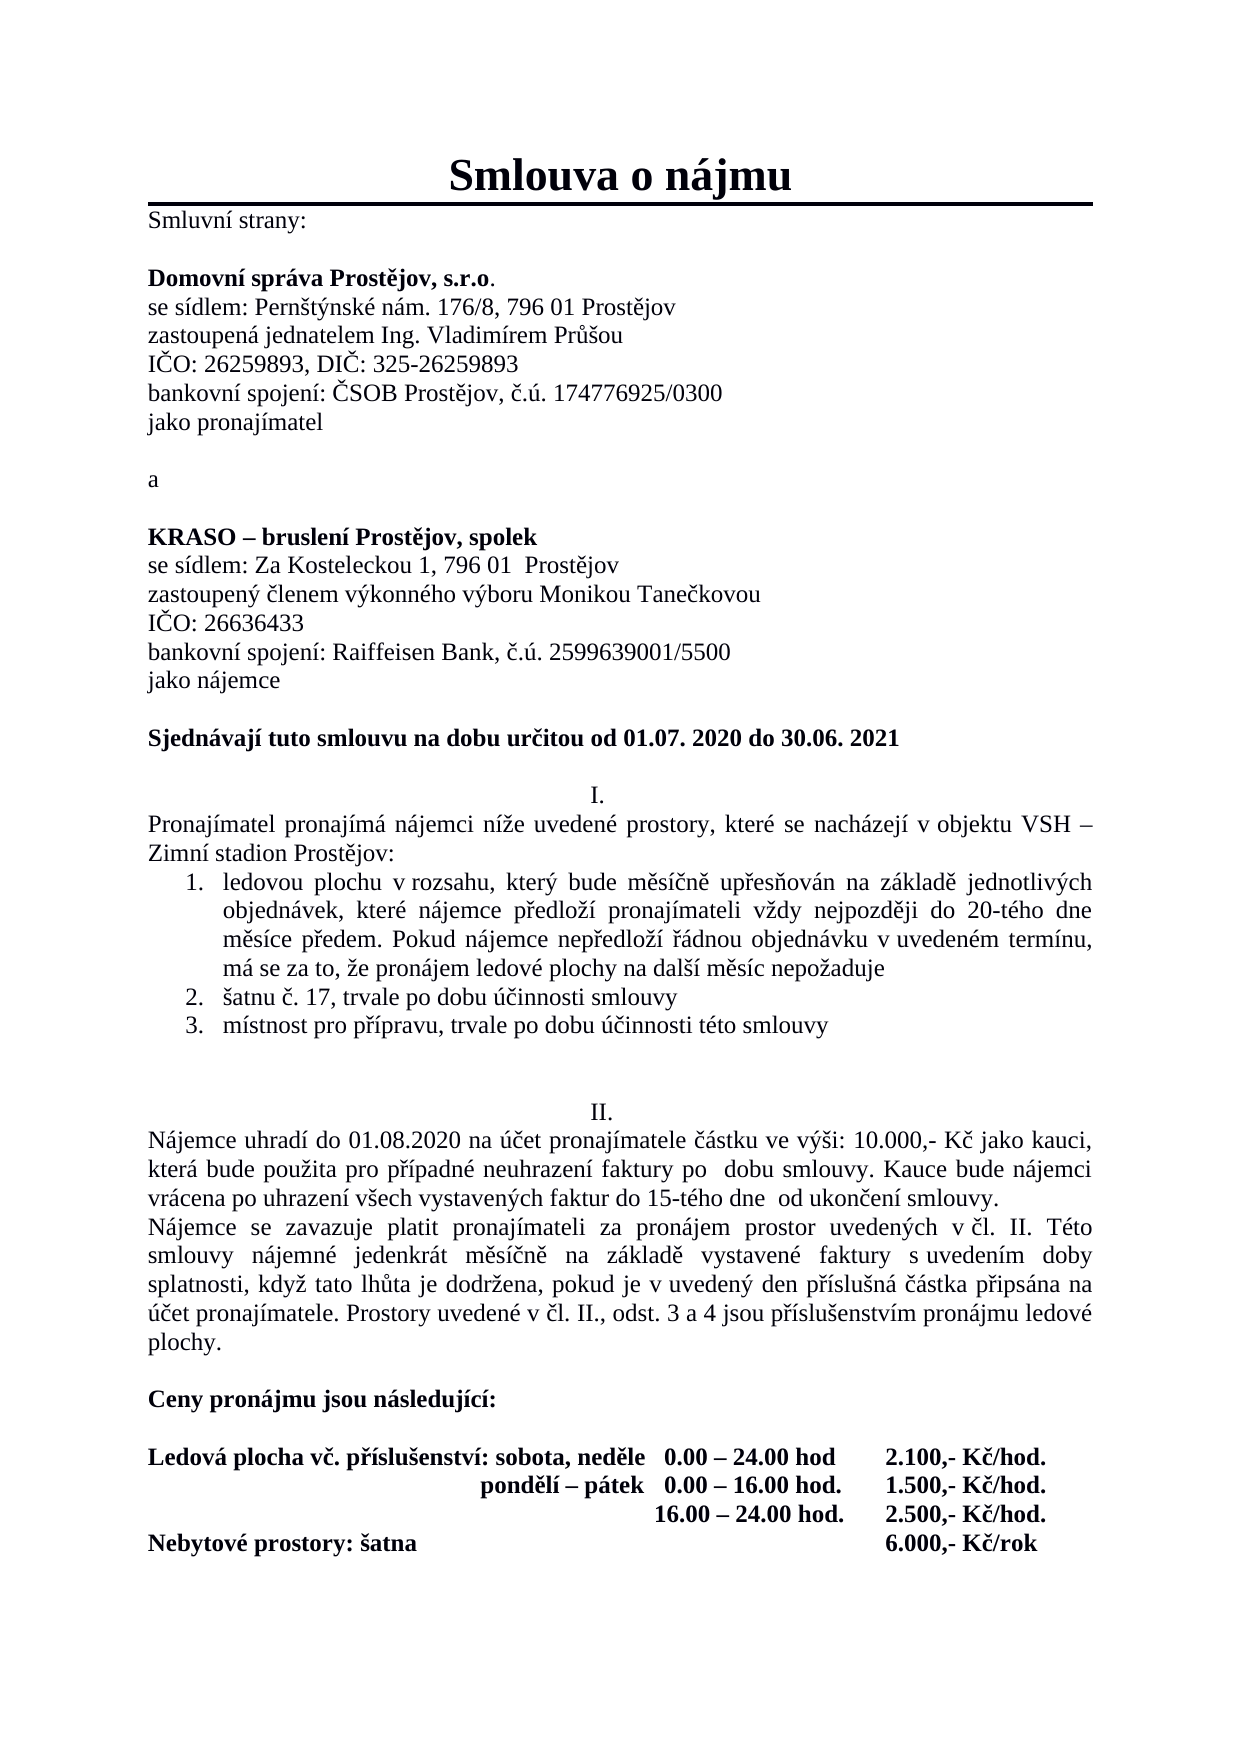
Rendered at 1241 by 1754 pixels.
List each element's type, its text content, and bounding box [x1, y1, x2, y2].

text I. [148, 781, 1093, 809]
text 16.00 – 24.00 hod. 2.500,- Kč/hod. [148, 1499, 1093, 1528]
text zastoupená jednatelem Ing. Vladimírem Průšou [148, 321, 1093, 349]
text Smlouva o nájmu [148, 148, 1093, 202]
text IČO: 26636433 [148, 608, 1093, 637]
text Nebytové prostory: šatna 6.000,- Kč/rok [148, 1528, 1093, 1557]
text II. [148, 1097, 1093, 1126]
list šatnu č. 17, trvale po dobu účinnosti smlouvy [185, 982, 1093, 1011]
text Nájemce se zavazuje platit pronajímateli za pronájem prostor uvedených v čl. II. Této smlouvy nájemné jedenkrát měsíčně na základě vystavené faktury s uvedením doby splatnosti, když tato lhůta je dodržena, pokud je v uvedený den příslušná částka připsána na účet pronajímatele. Prostory uvedené v čl. II., odst. 3 a 4 jsou příslušenstvím pronájmu ledové plochy. [148, 1212, 1093, 1356]
text jako pronajímatel [148, 407, 1093, 436]
text Domovní správa Prostějov, s.r.o. [148, 263, 1093, 292]
text Sjednávají tuto smlouvu na dobu určitou od 01.07. 2020 do 30.06. 2021 [148, 723, 1093, 752]
text pondělí – pátek 0.00 – 16.00 hod. 1.500,- Kč/hod. [148, 1471, 1093, 1499]
text se sídlem: Za Kosteleckou 1, 796 01 Prostějov [148, 551, 1093, 579]
text Nájemce uhradí do 01.08.2020 na účet pronajímatele částku ve výši: 10.000,- Kč jako kauci, která bude použita pro případné neuhrazení faktury po dobu smlouvy. Kauce bude nájemci vrácena po uhrazení všech vystavených faktur do 15-tého dne od ukončení smlouvy. [148, 1126, 1093, 1212]
text bankovní spojení: ČSOB Prostějov, č.ú. 174776925/0300 [148, 378, 1093, 407]
text Ceny pronájmu jsou následující: [148, 1384, 1093, 1413]
list ledovou plochu v rozsahu, který bude měsíčně upřesňován na základě jednotlivých objednávek, které nájemce předloží pronajímateli vždy nejpozději do 20-tého dne měsíce předem. Pokud nájemce nepředloží řádnou objednávku v uvedeném termínu, má se za to, že pronájem ledové plochy na další měsíc nepožaduje [185, 867, 1093, 982]
text Ledová plocha vč. příslušenství: sobota, neděle 0.00 – 24.00 hod 2.100,- Kč/hod. [148, 1442, 1093, 1471]
text jako nájemce [148, 666, 1093, 694]
text KRASO – bruslení Prostějov, spolek [148, 522, 1093, 551]
text zastoupený členem výkonného výboru Monikou Tanečkovou [148, 579, 1093, 608]
text IČO: 26259893, DIČ: 325-26259893 [148, 349, 1093, 378]
text a [148, 464, 1093, 493]
text Smluvní strany: [148, 206, 1093, 234]
text se sídlem: Pernštýnské nám. 176/8, 796 01 Prostějov [148, 292, 1093, 321]
text bankovní spojení: Raiffeisen Bank, č.ú. 2599639001/5500 [148, 637, 1093, 666]
text Pronajímatel pronajímá nájemci níže uvedené prostory, které se nacházejí v objektu VSH – Zimní stadion Prostějov: [148, 809, 1093, 867]
list místnost pro přípravu, trvale po dobu účinnosti této smlouvy [185, 1011, 1093, 1039]
